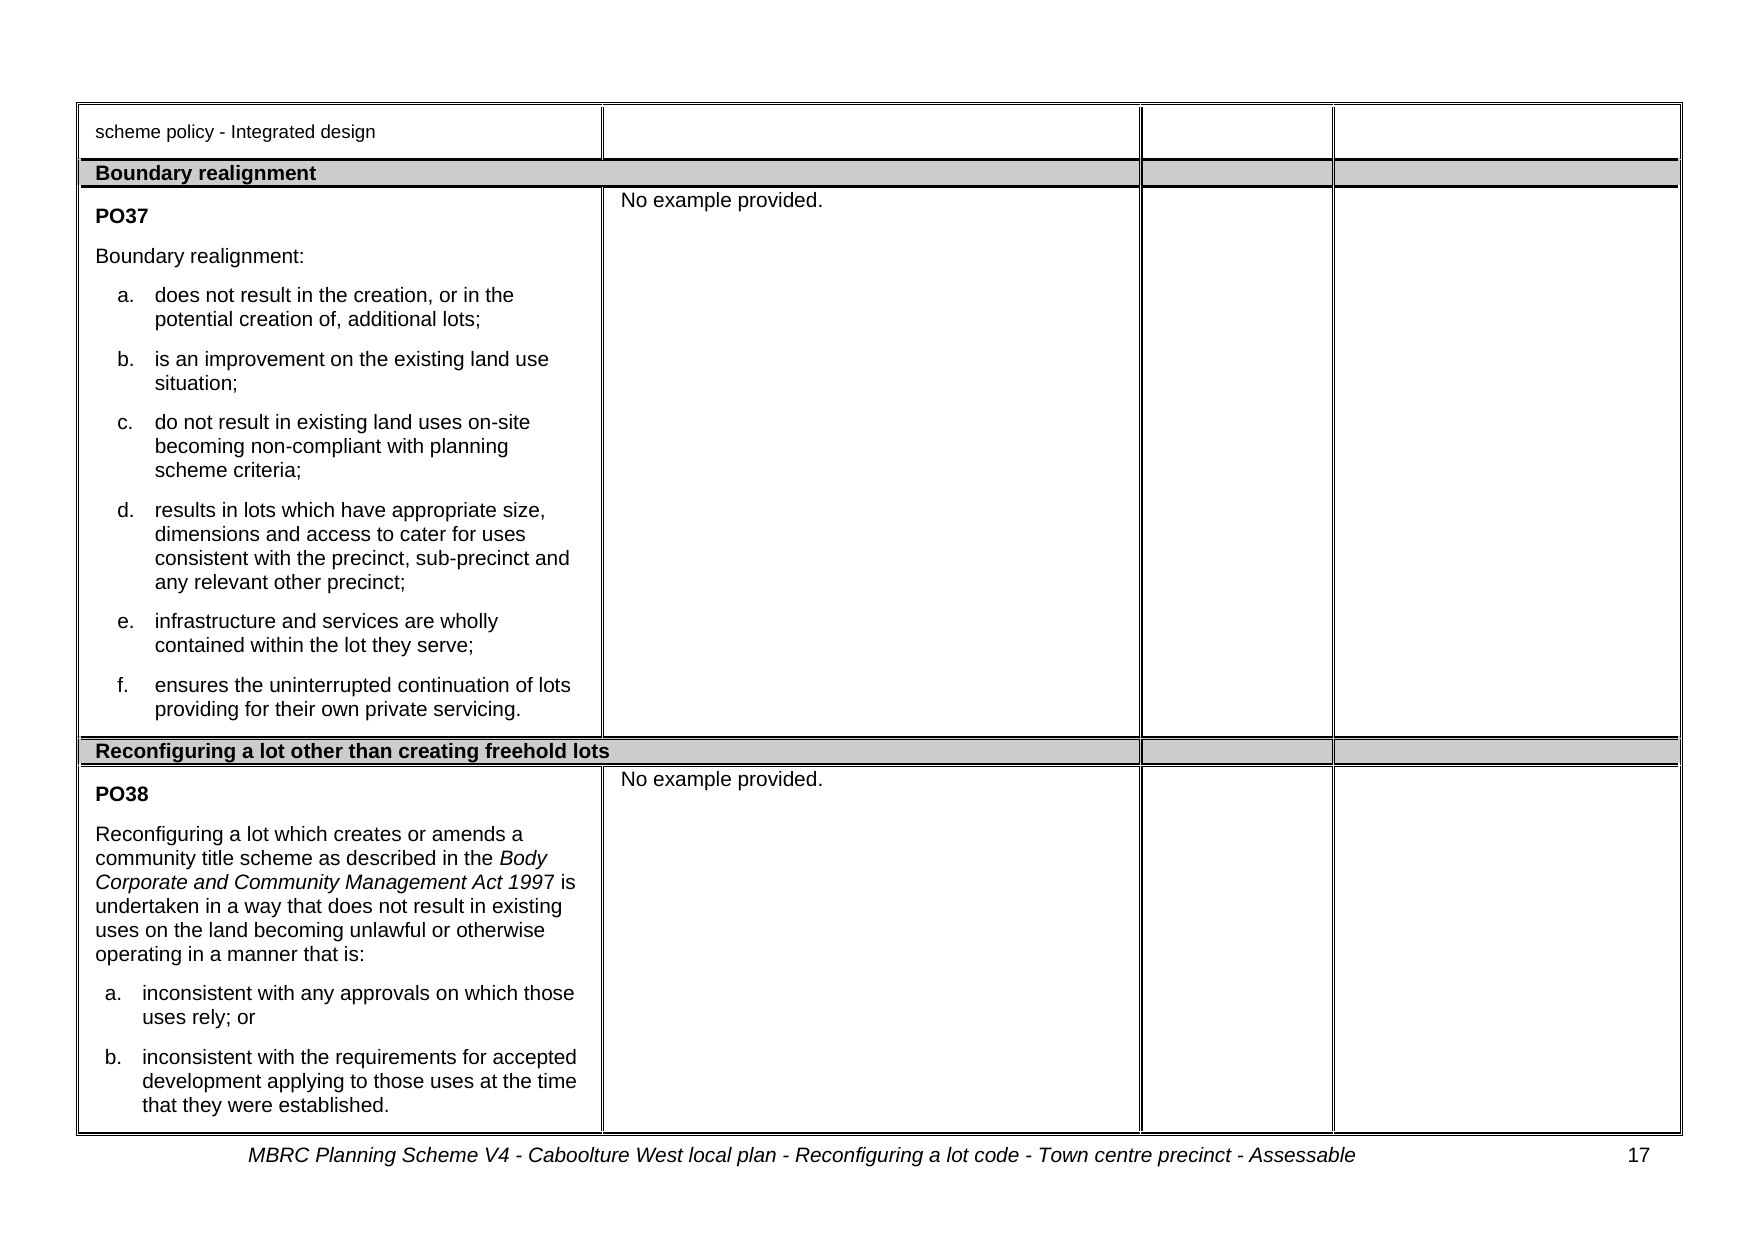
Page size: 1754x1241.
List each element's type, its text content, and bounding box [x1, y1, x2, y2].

table_cell [1334, 105, 1680, 158]
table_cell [603, 103, 1141, 158]
table_cell [1335, 158, 1681, 185]
table_cell [1141, 105, 1334, 158]
table_cell Reconfiguring a lot other than creating freehold lots [79, 736, 1139, 763]
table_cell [603, 763, 1141, 1132]
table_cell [79, 763, 603, 1132]
table_cell [1141, 767, 1334, 1132]
table_cell [1143, 740, 1332, 763]
table_cell Boundary realignment [77, 158, 1139, 185]
table_cell [1143, 161, 1332, 185]
table_cell [1143, 188, 1332, 736]
table_cell [1334, 763, 1680, 1132]
table_cell PO37 Boundary realignment: does not result in the creation, or in the potential creation of, additional lots; is an improvement on the existing land use situation; do not result in existing land uses on-site becoming non-compliant with planning scheme criteria; results in lots which have appropriate size, dimensions and access to cater for uses consistent with the precinct, sub-precinct and any relevant other precinct; infrastructure and services are wholly contained within the lot they serve; ensures the uninterrupted continuation of lots providing for their own private servicing. [79, 185, 601, 736]
table_cell [1335, 736, 1680, 763]
table_cell No example provided. [604, 188, 1139, 736]
table_cell [1335, 185, 1680, 736]
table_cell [79, 105, 603, 158]
